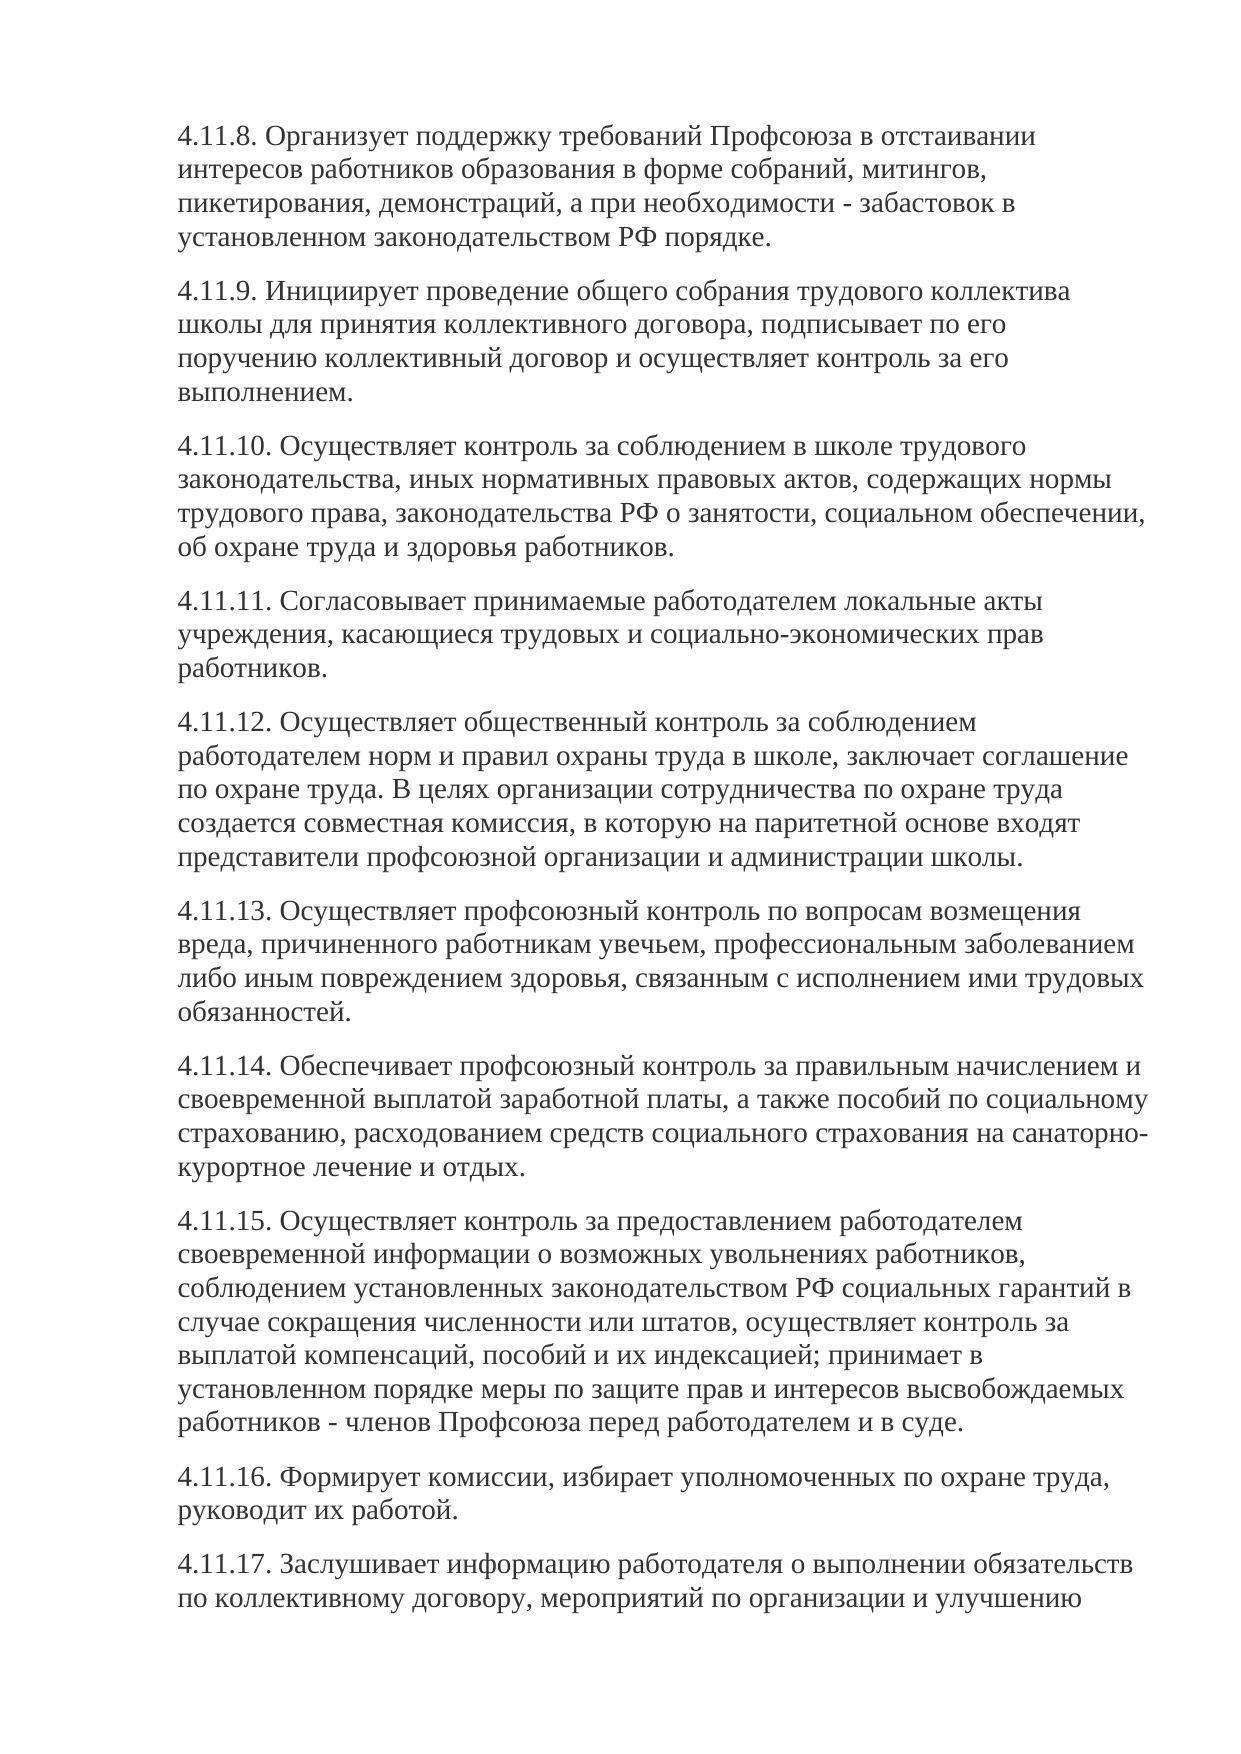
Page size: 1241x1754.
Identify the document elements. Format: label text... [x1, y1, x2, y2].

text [177, 1547, 1152, 1614]
text 4.11.14. Обеспечивает профсоюзный контроль за правильным начислением и своевременной выплатой заработной платы, а также пособий по социальному страхованию, расходованием средств социального страхования на санаторно-курортное лечение и отдых. [177, 1048, 1152, 1182]
text 4.11.15. Осуществляет контроль за предоставлением работодателем своевременной информации о возможных увольнениях работников, соблюдением установленных законодательством РФ социальных гарантий в случае сокращения численности или штатов, осуществляет контроль за выплатой компенсаций, пособий и их индексацией; принимает в установленном порядке меры по защите прав и интересов высвобождаемых работников - членов Профсоюза перед работодателем и в суде. [177, 1203, 1152, 1438]
text 4.11.16. Формирует комиссии, избирает уполномоченных по охране труда, руководит их работой. [177, 1459, 1152, 1526]
text 4.11.13. Осуществляет профсоюзный контроль по вопросам возмещения вреда, причиненного работникам увечьем, профессиональным заболеванием либо иным повреждением здоровья, связанным с исполнением ими трудовых обязанностей. [177, 893, 1152, 1027]
text 4.11.12. Осуществляет общественный контроль за соблюдением работодателем норм и правил охраны труда в школе, заключает соглашение по охране труда. В целях организации сотрудничества по охране труда создается совместная комиссия, в которую на паритетной основе входят представители профсоюзной организации и администрации школы. [177, 704, 1152, 872]
text 4.11.10. Осуществляет контроль за соблюдением в школе трудового законодательства, иных нормативных правовых актов, содержащих нормы трудового права, законодательства РФ о занятости, социальном обеспечении, об охране труда и здоровья работников. [177, 428, 1152, 562]
text 4.11.9. Инициирует проведение общего собрания трудового коллектива школы для принятия коллективного договора, подписывает по его поручению коллективный договор и осуществляет контроль за его выполнением. [177, 273, 1152, 407]
text 4.11.8. Организует поддержку требований Профсоюза в отстаивании интересов работников образования в форме собраний, митингов, пикетирования, демонстраций, а при необходимости - забастовок в установленном законодательством РФ порядке. [177, 118, 1152, 252]
text 4.11.11. Согласовывает принимаемые работодателем локальные акты учреждения, касающиеся трудовых и социально-экономических прав работников. [177, 583, 1152, 684]
